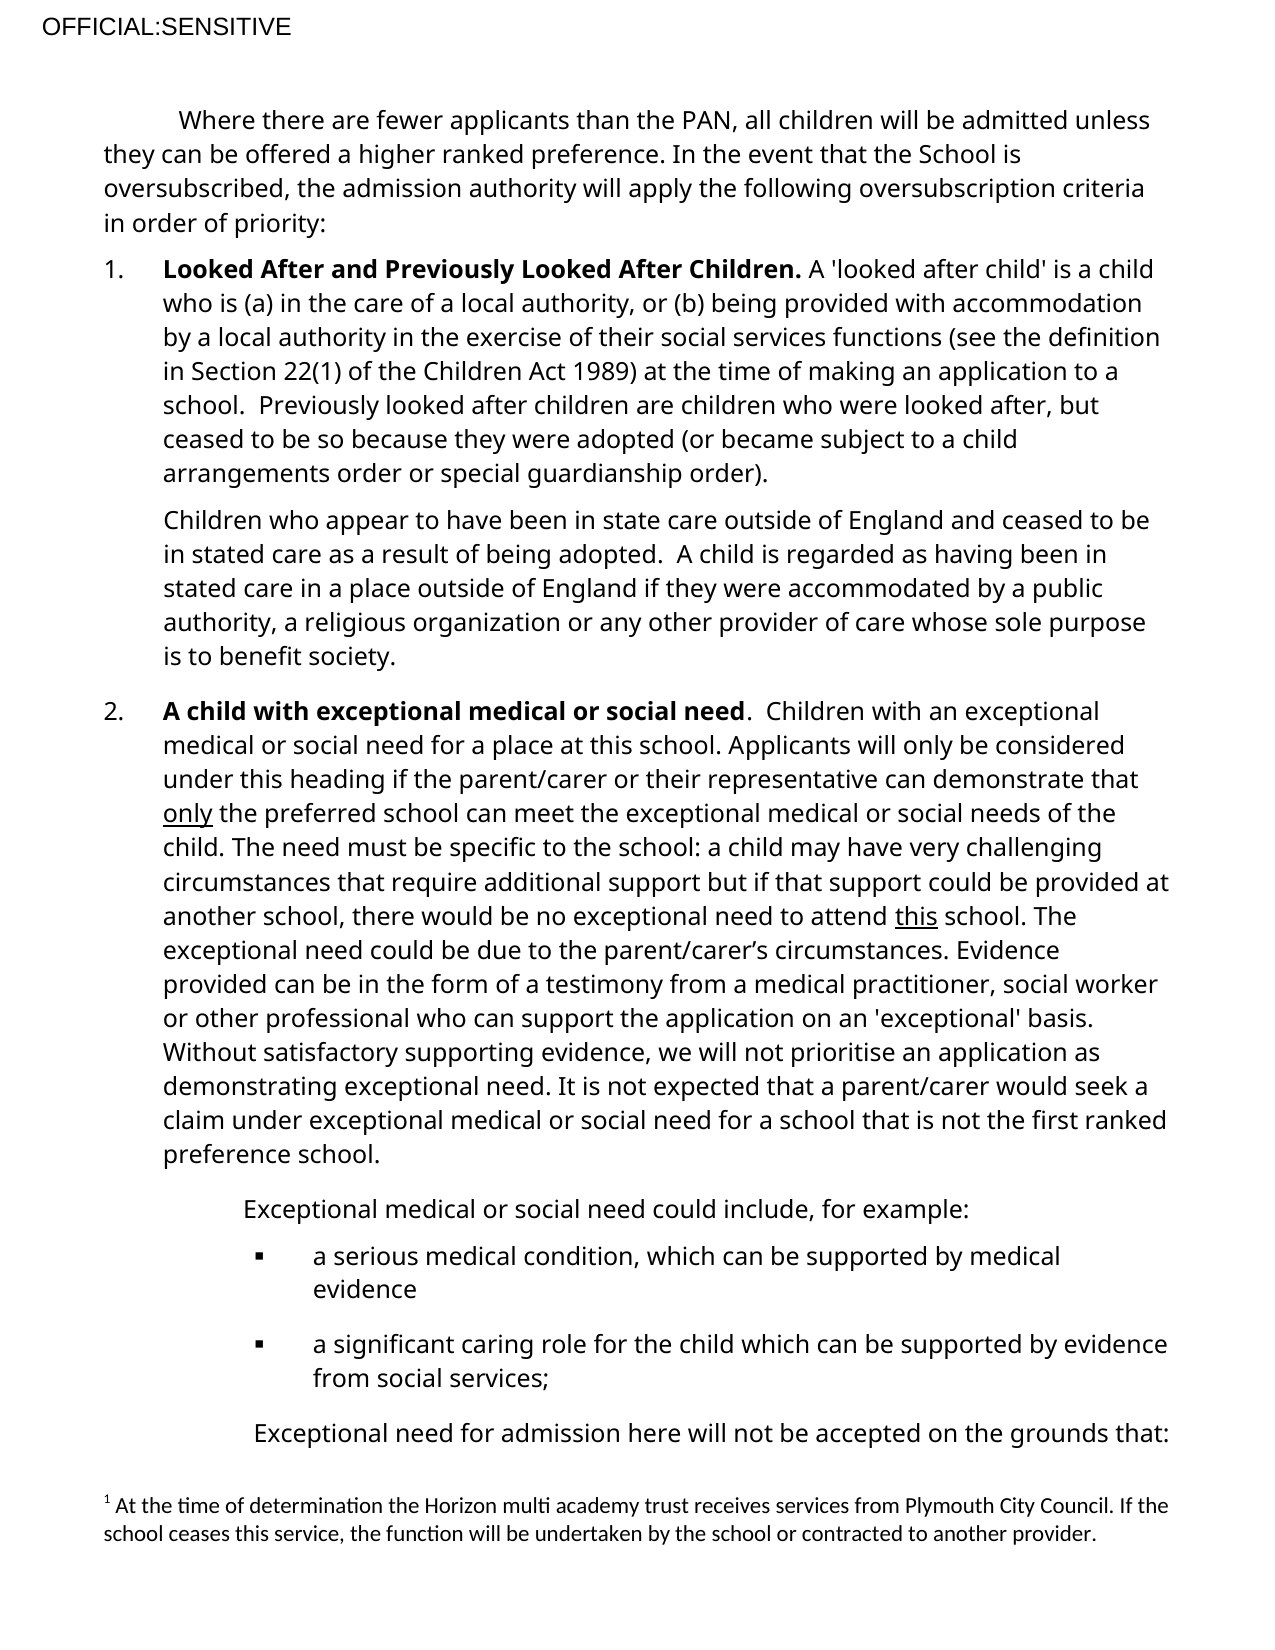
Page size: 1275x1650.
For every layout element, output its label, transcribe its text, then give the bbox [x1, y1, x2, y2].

list a serious medical condition, which can be supported by medical evidence [253, 1238, 1172, 1306]
list Where there are fewer applicants than the PAN, all children will be admitted unless they can be offered a higher ranked preference. In the event that the School is oversubscribed, the admission authority will apply the following oversubscription criteria in order of priority: [103, 103, 1172, 239]
list A child with exceptional medical or social need. [103, 694, 1172, 1171]
text Exceptional medical or social need could include, for example: [178, 1192, 1172, 1226]
list a significant caring role for the child which can be supported by evidence from social services; [253, 1327, 1172, 1395]
text Exceptional need for admission here will not be accepted on the grounds that: [253, 1416, 1172, 1450]
list Looked fter and reviously ooked fter hildren. A 'looked after child' is a child who is (a) in the care of a local authority, or (b) being provided with accommodation by a local authority in the exercise of their social services functions (see the definition in Section 22(1) of the Children Act 1989) at the time of making an application to a school. Previously looked after children are children who were looked after, but ceased to be so because they were adopted (or became subject to a child arrangements order or special guardianship order). [103, 252, 1172, 490]
